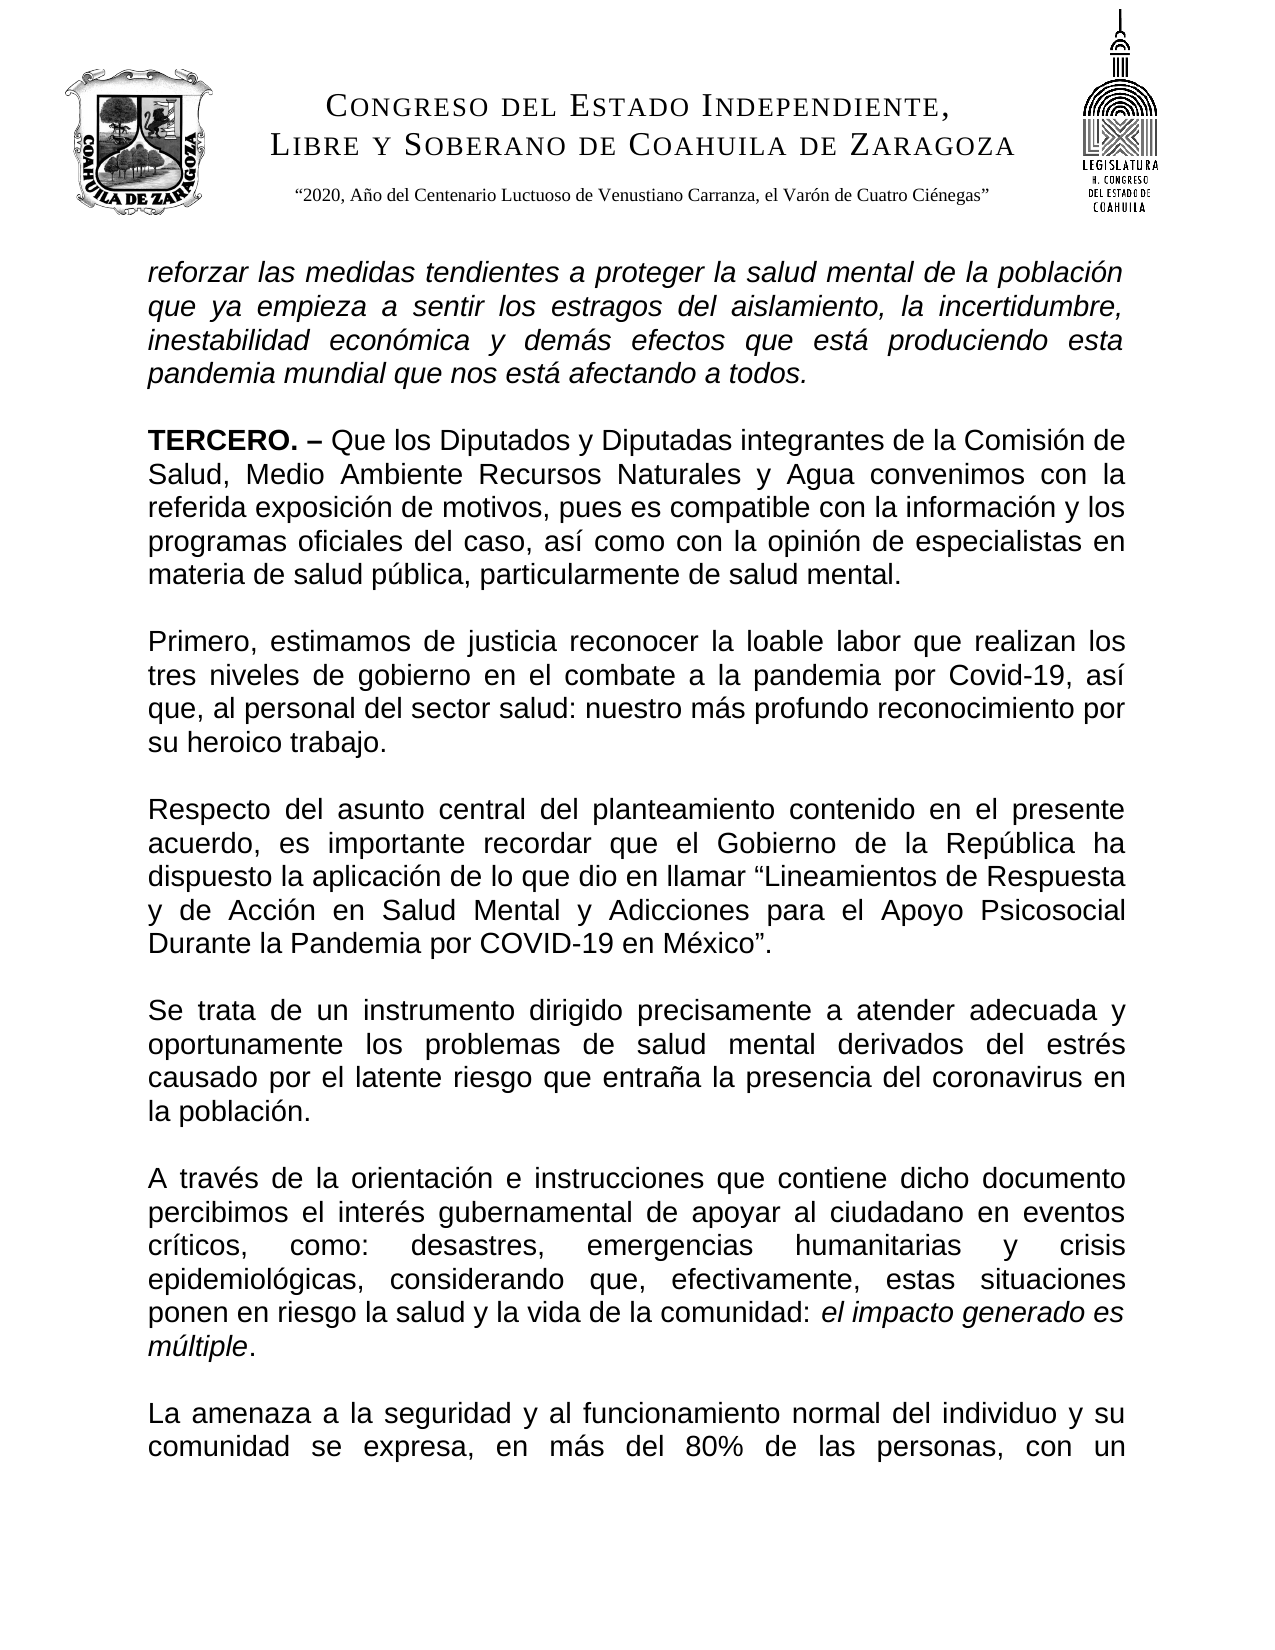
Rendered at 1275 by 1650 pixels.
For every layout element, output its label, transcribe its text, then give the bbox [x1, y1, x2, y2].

text Por otro lado, el Partido Verde Ecologista de México, considera que es necesario que tanto las autoridades federales, estatales como municipales de manera coordinada, a través de los subcomités de salud regionales que se crearon para atender las cuestiones de vulnerabilidad sanitaria producidas por el coronavirus, se den a la tarea de implementar, así como reforzar las medidas tendientes a proteger la salud mental de la población que ya empieza a sentir los estragos del aislamiento, la incertidumbre, inestabilidad económica y demás efectos que está produciendo esta pandemia mundial que nos está afectando a todos. [809, 256, 1127, 390]
text Respecto del asunto central del planteamiento contenido en el presente acuerdo, es importante recordar que el Gobierno de la República ha dispuesto la aplicación de lo que dio en llamar “Lineamientos de Respuesta y de Acción en Salud Mental y Adicciones para el Apoyo Psicosocial Durante la Pandemia por COVID-19 en México”. [148, 792, 1127, 960]
text TERCERO. – Que los Diputados y Diputadas integrantes de la Comisión de Salud, Medio Ambiente Recursos Naturales y Agua convenimos con la referida exposición de motivos, pues es compatible con la información y los programas oficiales del caso, así como con la opinión de especialistas en materia de salud pública, particularmente de salud mental. [148, 423, 1127, 591]
picture [64, 69, 213, 215]
text Se trata de un instrumento dirigido precisamente a atender adecuada y oportunamente los problemas de salud mental derivados del estrés causado por el latente riesgo que entraña la presencia del coronavirus en la población. [148, 993, 1127, 1128]
picture [1083, 9, 1158, 212]
text Primero, estimamos de justicia reconocer la loable labor que realizan los tres niveles de gobierno en el combate a la pandemia por Covid-19, así que, al personal del sector salud: nuestro más profundo reconocimiento por su heroico trabajo. [148, 624, 1127, 759]
text A través de la orientación e instrucciones que contiene dicho documento percibimos el interés gubernamental de apoyar al ciudadano en eventos críticos, como: desastres, emergencias humanitarias y crisis epidemiológicas, considerando que, efectivamente, estas situaciones ponen en riesgo la salud y la vida de la comunidad: el impacto generado es múltiple. [148, 1161, 1127, 1362]
